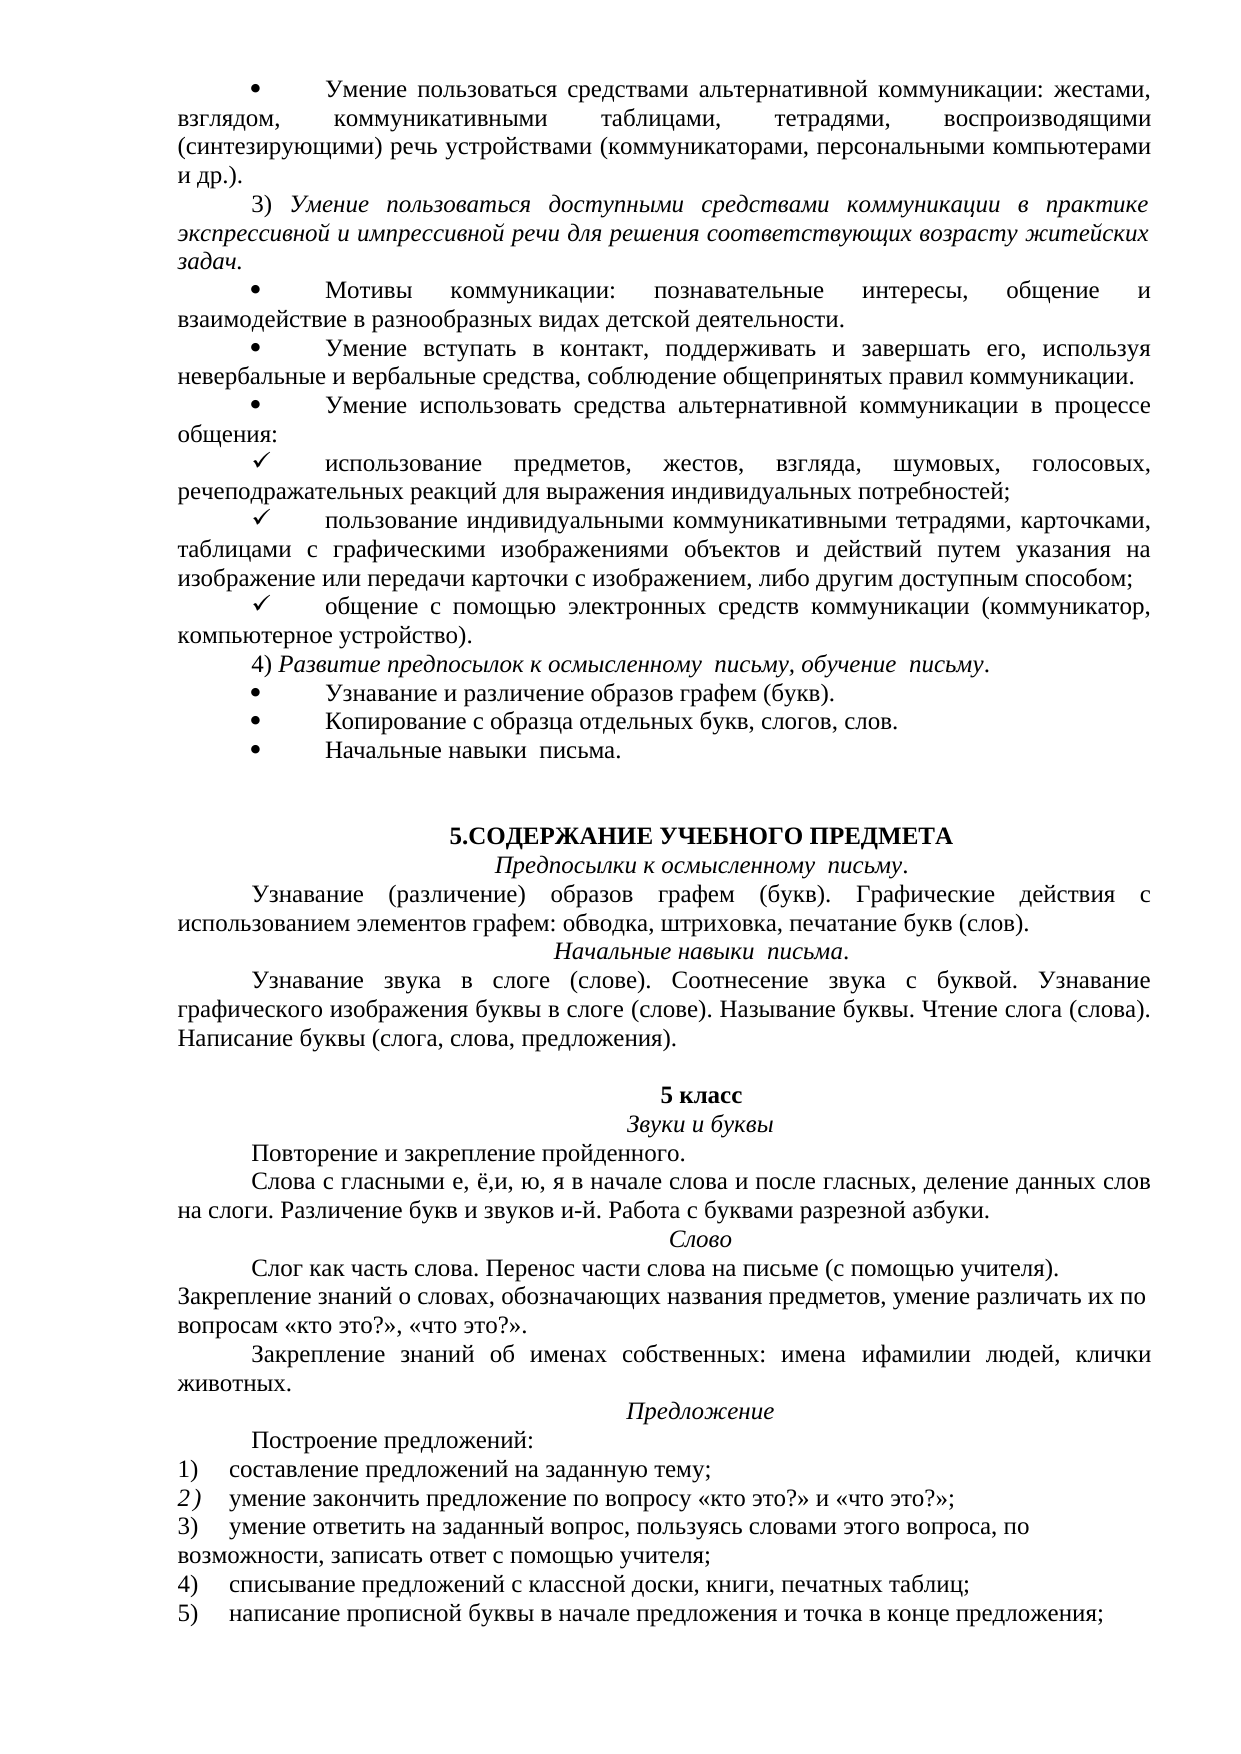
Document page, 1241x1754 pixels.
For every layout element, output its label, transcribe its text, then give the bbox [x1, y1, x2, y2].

text Узнавание звука в слоге (слове). Соотнесение звука с буквой. Узнавание графического изображения буквы в слоге (слове). Называние буквы. Чтение слога (слова). Написание буквы (слога, слова, предложения). [177, 965, 1152, 1051]
text Слово [177, 1224, 1152, 1253]
list умение ответить на заданный вопрос, пользуясь словами этого вопроса, по возможности, записать ответ с помощью учителя; [177, 1511, 1152, 1569]
text 5.СОДЕРЖАНИЕ УЧЕБНОГО ПРЕДМЕТА [177, 821, 1152, 850]
text Слог как часть слова. Перенос части слова на письме (с помощью учителя). Закрепление знаний о словах, обозначающих названия предметов, умение различать их по вопросам «кто это?», «что это?». [177, 1253, 1152, 1339]
list списывание предложений с классной доски, книги, печатных таблиц; [177, 1569, 1152, 1598]
list Начальные навыки письма. [177, 735, 1152, 764]
text Предпосылки к осмысленному письму. [177, 850, 1152, 879]
list Узнавание и различение образов графем (букв). [177, 678, 1152, 706]
list составление предложений на заданную тему; [177, 1454, 1152, 1483]
list Копирование с образца отдельных букв, слогов, слов. [177, 706, 1152, 735]
list Умение вступать в контакт, поддерживать и завершать его, используя невербальные и вербальные средства, соблюдение общепринятых правил коммуникации. [177, 333, 1152, 390]
list умение закончить предложение по вопросу «кто это?» и «что это?»; [177, 1483, 1152, 1511]
list пользование индивидуальными коммуникативными тетрадями, карточками, таблицами с графическими изображениями объектов и действий путем указания на изображение или передачи карточки с изображением, либо другим доступным способом; [177, 505, 1152, 591]
text Повторение и закрепление пройденного. [177, 1138, 1152, 1166]
text 4) Развитие предпосылок к осмысленному письму, обучение письму. [177, 649, 1152, 678]
text Звуки и буквы [177, 1109, 1152, 1138]
list Умение использовать средства альтернативной коммуникации в процессе общения: [177, 390, 1152, 448]
list использование предметов, жестов, взгляда, шумовых, голосовых, речеподражательных реакций для выражения индивидуальных потребностей; [177, 448, 1152, 505]
text Начальные навыки письма. [177, 936, 1152, 965]
list общение с помощью электронных средств коммуникации (коммуникатор, компьютерное устройство). [177, 591, 1152, 649]
text 5 класс [177, 1080, 1152, 1109]
text Предложение [177, 1396, 1152, 1425]
list Мотивы коммуникации: познавательные интересы, общение и взаимодействие в разнообразных видах детской деятельности. [177, 275, 1152, 333]
text Закрепление знаний об именах собственных: имена ифамилии людей, клички животных. [177, 1339, 1152, 1396]
text Узнавание (различение) образов графем (букв). Графические действия с использованием элементов графем: обводка, штриховка, печатание букв (слов). [177, 879, 1152, 936]
text Слова с гласными е, ё,и, ю, я в начале слова и после гласных, деление данных слов на слоги. Различение букв и звуков и-й. Работа с буквами разрезной азбуки. [177, 1166, 1152, 1224]
text Построение предложений: [177, 1425, 1152, 1454]
list написание прописной буквы в начале предложения и точка в конце предложения; [177, 1598, 1152, 1626]
text 3) Умение пользоваться доступными средствами коммуникации в практике экспрессивной и импрессивной речи для решения соответствующих возрасту житейских задач. [177, 189, 1152, 275]
list Умение пользоваться средствами альтернативной коммуникации: жестами, взглядом, коммуникативными таблицами, тетрадями, воспроизводящими (синтезирующими) речь устройствами (коммуникаторами, персональными компьютерами и др.). [177, 74, 1152, 189]
